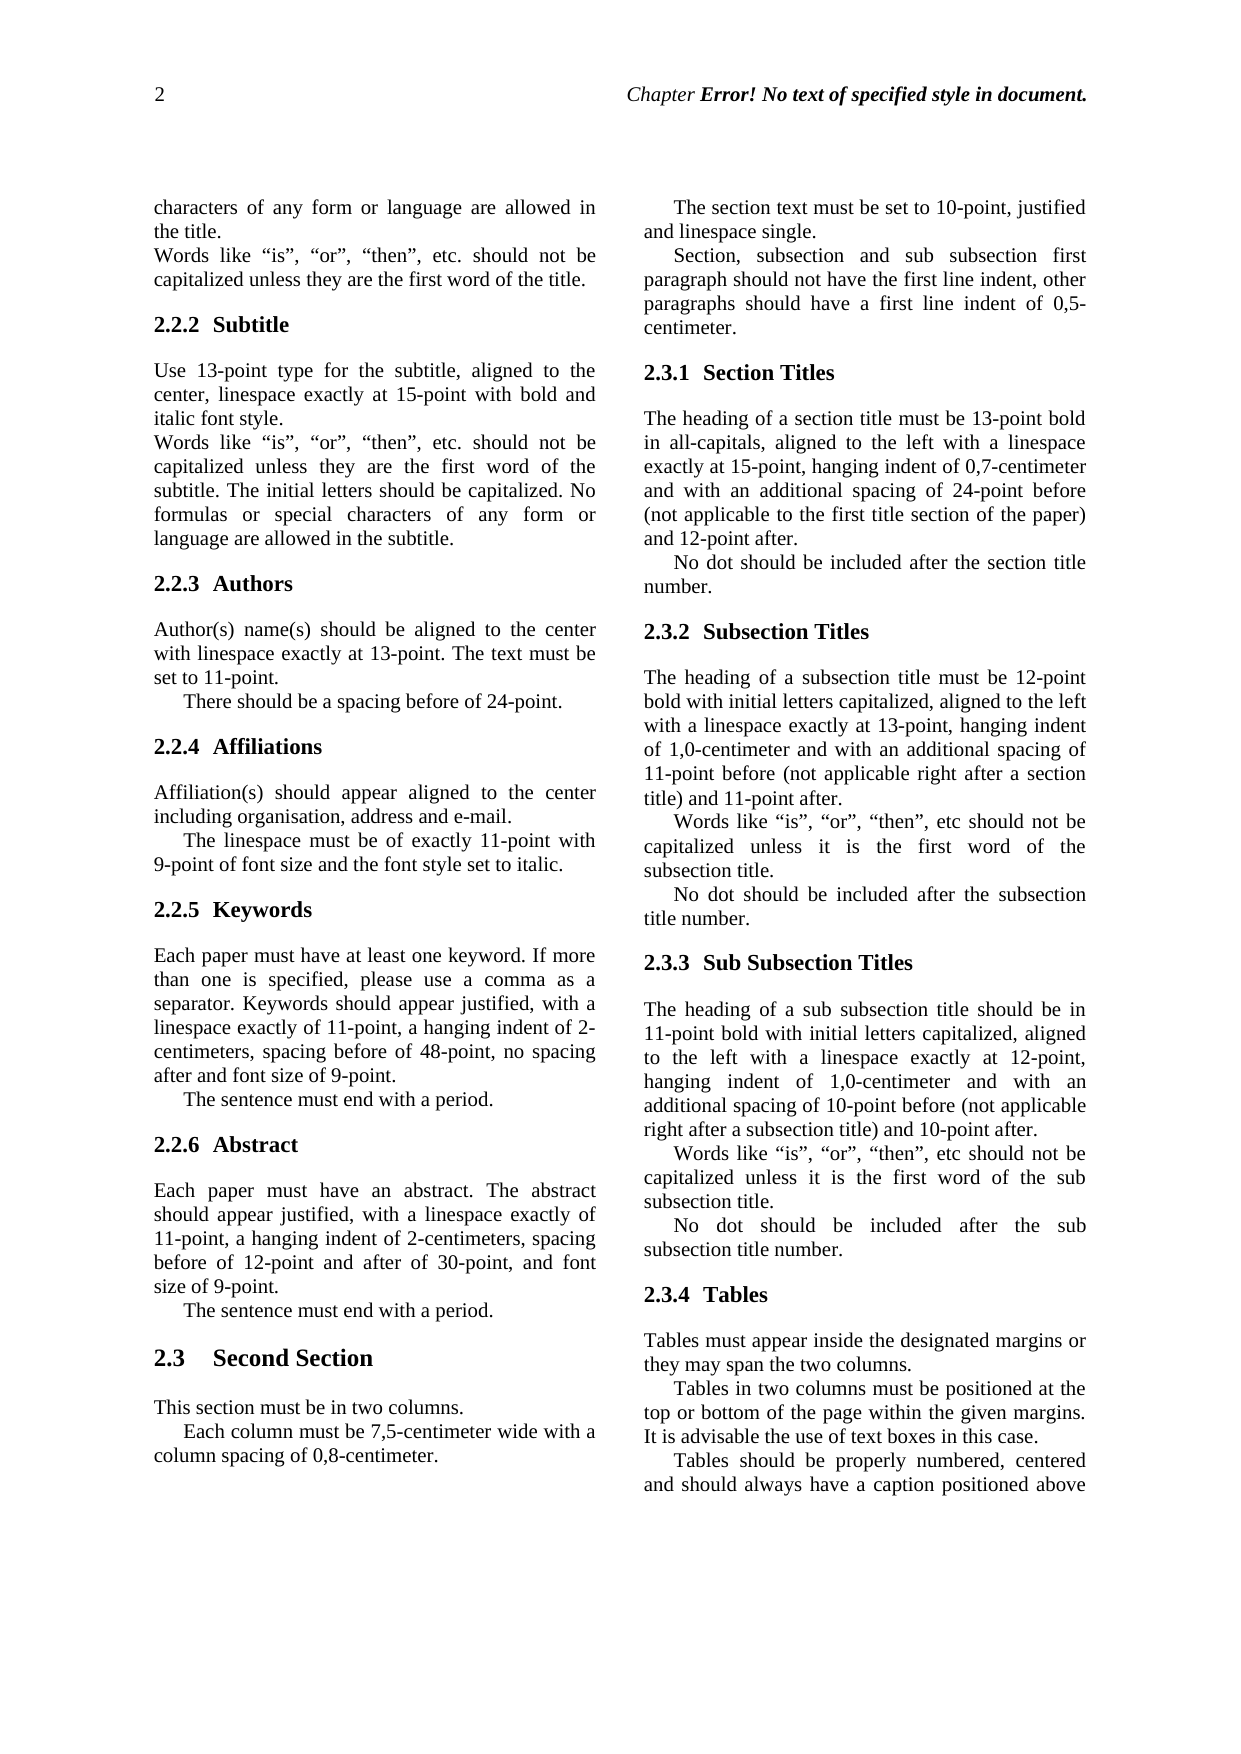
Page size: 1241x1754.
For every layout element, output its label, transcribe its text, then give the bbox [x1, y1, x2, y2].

text Use 13-point type for the subtitle, aligned to the center, linespace exactly at 15-point with bold and italic font style. [153, 358, 596, 430]
text Each column must be 7,5-centimeter wide with a column spacing of 0,8-centimeter. [153, 1419, 596, 1467]
text The heading of a subsection title must be 12-point bold with initial letters capitalized, aligned to the left with a linespace exactly at 13-point, hanging indent of 1,0-centimeter and with an additional spacing of 11-point before (not applicable right after a section title) and 11-point after. [644, 665, 1087, 809]
text Words like “is”, “or”, “then”, etc should not be capitalied unless it is the first word of the subsection title. [644, 809, 1087, 882]
text No dot should be included after the section title number. [644, 550, 1087, 598]
text Section, subsection and sub subsection first paragraph should not have the first line indent, other paragraphs should have a first line indent of 0,5-centimeter. [644, 243, 1087, 339]
text The heading of a section title must be 13-point bold in all-capitals, aligned to the left with a linespace exactly at 15-point, hanging indent of 0,7-centimeter and with an additional spacing of 24-point before (not applicable to the first title section of the paper) and 12-point after. [644, 406, 1087, 550]
text 2.3 Second Section [153, 1345, 596, 1372]
text This section must be in two columns. [153, 1395, 596, 1419]
text Author(s) name(s) should be aligned to the center with linespace exactly at 13-point. The text must be set to 11-point. [153, 617, 596, 689]
text The sentence must end with a period. [153, 1087, 596, 1111]
text The linespace must be of exactly 11-point with 9-point of font size and the font style set to italic. [153, 828, 596, 876]
text Each paper must have at least one keyword. If more than one is specified, please use a comma as a separator. Keywords should appear justified, with a linespace exactly of 11-point, a hanging indent of 2-centimeters, spacing before of 48-point, no spacing after and font sie of 9-point. [153, 943, 596, 1087]
text 2.2.2 Subtitle [153, 312, 596, 337]
text 2.3.4 Tables [644, 1282, 1087, 1307]
text 2.3.1 Section Titles [644, 360, 1087, 385]
text 2.3.2 Subsection Titles [644, 619, 1087, 644]
text 2.2.6 Abstract [153, 1132, 596, 1157]
text The sentence must end with a period. [153, 1298, 596, 1322]
text There should be a spacing before of 24-point. [153, 689, 596, 713]
text 2.2.5 Keywords [153, 897, 596, 922]
text Tables must appear inside the designated margins or they may span the two columns. [644, 1328, 1087, 1376]
text Words like “is”, “or”, “then”, etc. should not be capitalized unless they are the first word of the subtitle. The initial letters should be capitalized. No formulas or special characters of any form or language are allowed in the subtitle. [153, 430, 596, 550]
text Affiliation(s) should appear aligned to the center including organisation, address and e-mail. [153, 780, 596, 828]
text 2.3.3 Sub Subsection Titles [644, 951, 1087, 976]
text The heading of a sub subsection title should be in 11-point bold with initial letters capitalized, aligned to the left with a linespace exactly at 12-point, hanging indent of 1,0-centimeter and with an additional spacing of 10-point before (not applicable right after a subsection title) and 10-point after. [644, 996, 1087, 1141]
text Words like “is”, “or”, “then”, etc should not be capitalized unless it is the first word of the sub subsection title. [644, 1141, 1087, 1213]
text The section text must be set to 10-point, justified and linespace single. [644, 195, 1087, 243]
text Each paper must have an abstract. The abstract should appear justified, with a linespace exactly of 11-point, a hanging indent of 2-centimeters, spacing before of 12-point and after of 30-point, and font sie of 9-point. [153, 1178, 596, 1298]
text 2.2.3 Authors [153, 571, 596, 596]
text No dot should be included after the subsection title number. [644, 882, 1087, 930]
text 2.2.4 Affiliations [153, 734, 596, 759]
text No dot should be included after the sub subsection title number. [644, 1213, 1087, 1261]
text Tables in two columns must be positioned at the top or bottom of the page within the given margins. It is advisable the use of text boxes in this case. [644, 1376, 1087, 1448]
text Words like “is”, “or”, “then”, etc. should not be capitalized unless they are the first word of the title. [153, 243, 596, 291]
